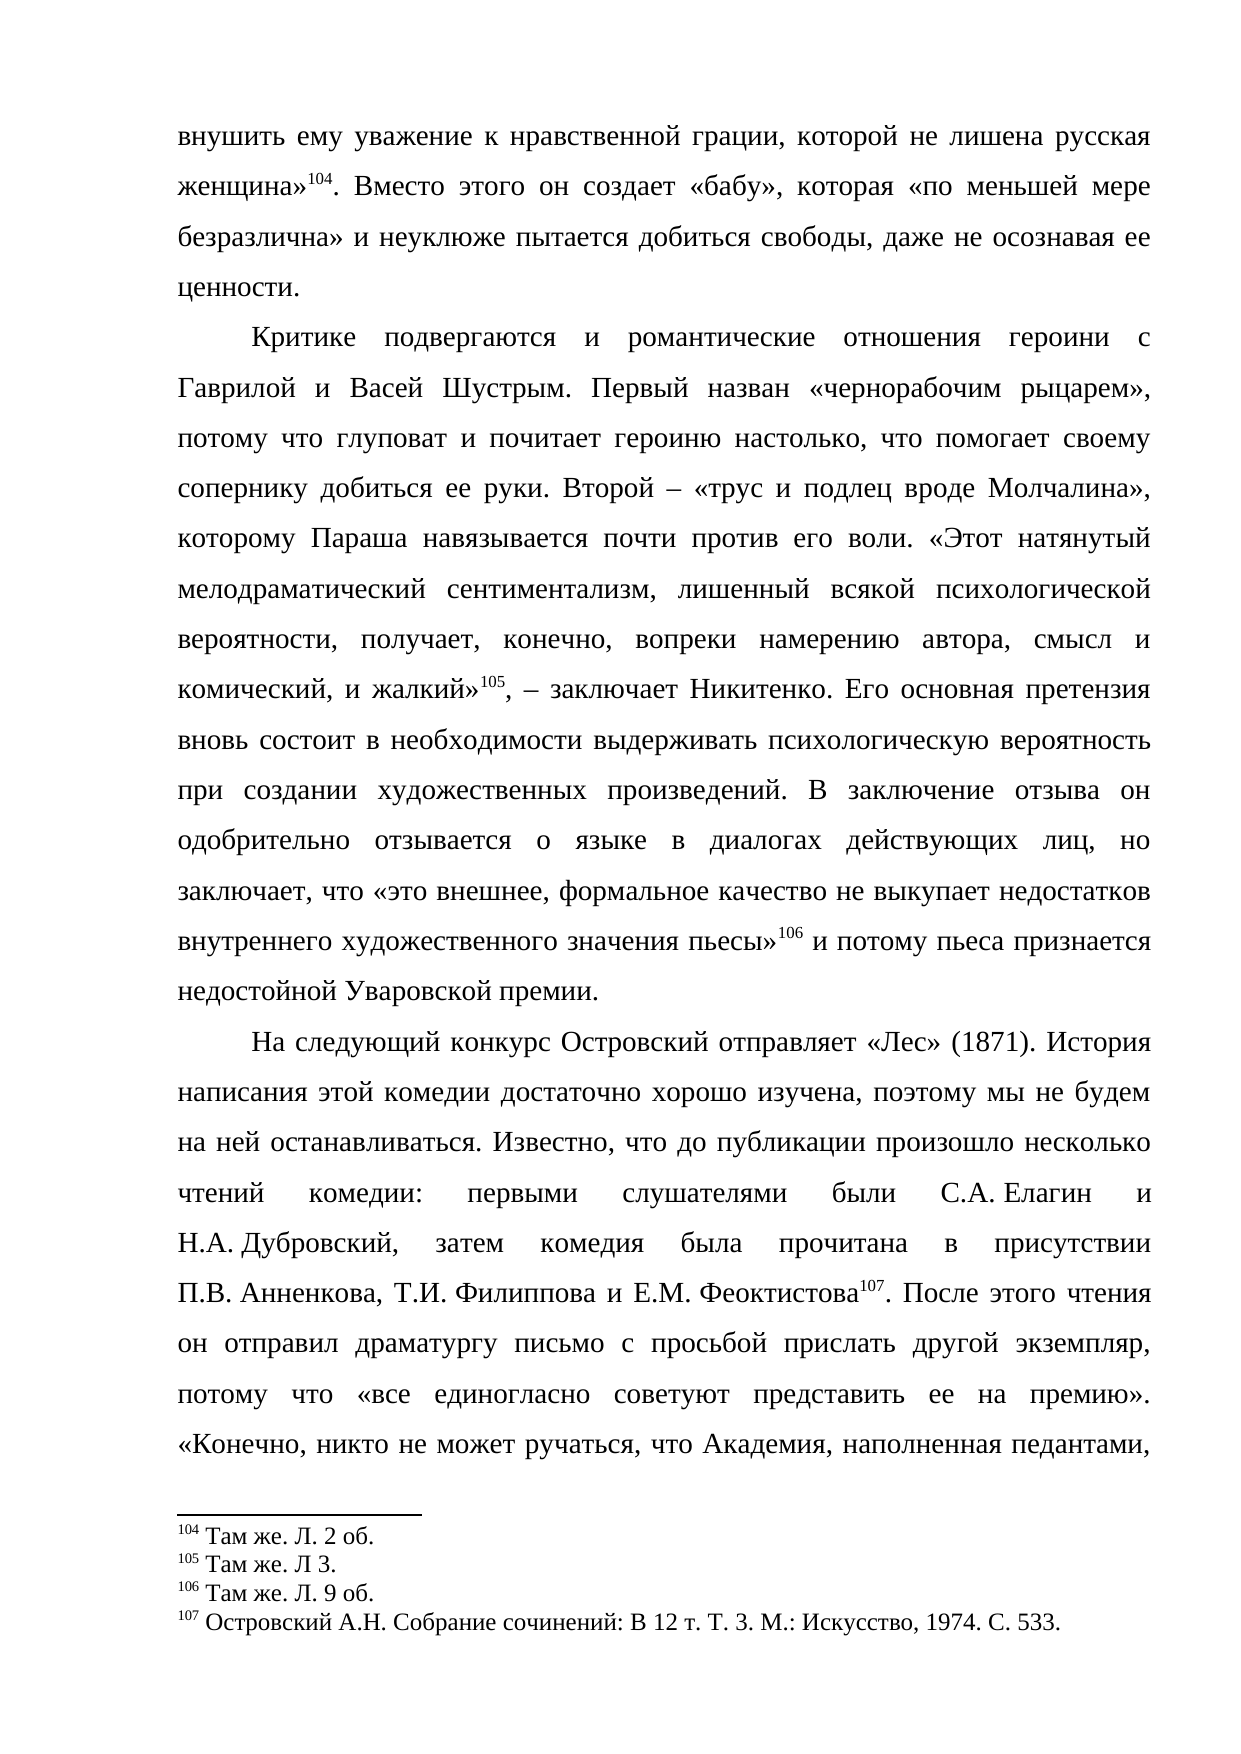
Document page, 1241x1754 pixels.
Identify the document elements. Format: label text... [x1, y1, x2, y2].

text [177, 118, 1152, 303]
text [177, 1024, 1152, 1460]
text Критике подвергаются и романтические отношения героини с Гаврилой и Васей Шустрым. Первый назван «чернорабочим рыцарем», потому что глуповат и почитает героиню настолько, что помогает своему сопернику добиться ее руки. Второй – «трус и подлец вроде Молчалина», которому Параша навязывается почти против его воли. «Этот натянутый мелодраматический сентиментализм, лишенный всякой психологической вероятности, получает, конечно, вопреки намерению автора, смысл и комический, и жалкий», – заключает Никитенко. Его основная претензия вновь состоит в необходимости выдерживать психологическую вероятность при создании художественных произведений. В заключение отзыва он одобрительно отзывается о языке в диалогах действующих лиц, но заключает, что «это внешнее, формальное качество не выкупает недостатков внутреннего художественного значения пьесы» и потому пьеса признается недостойной Уваровской премии. [177, 319, 1152, 1007]
